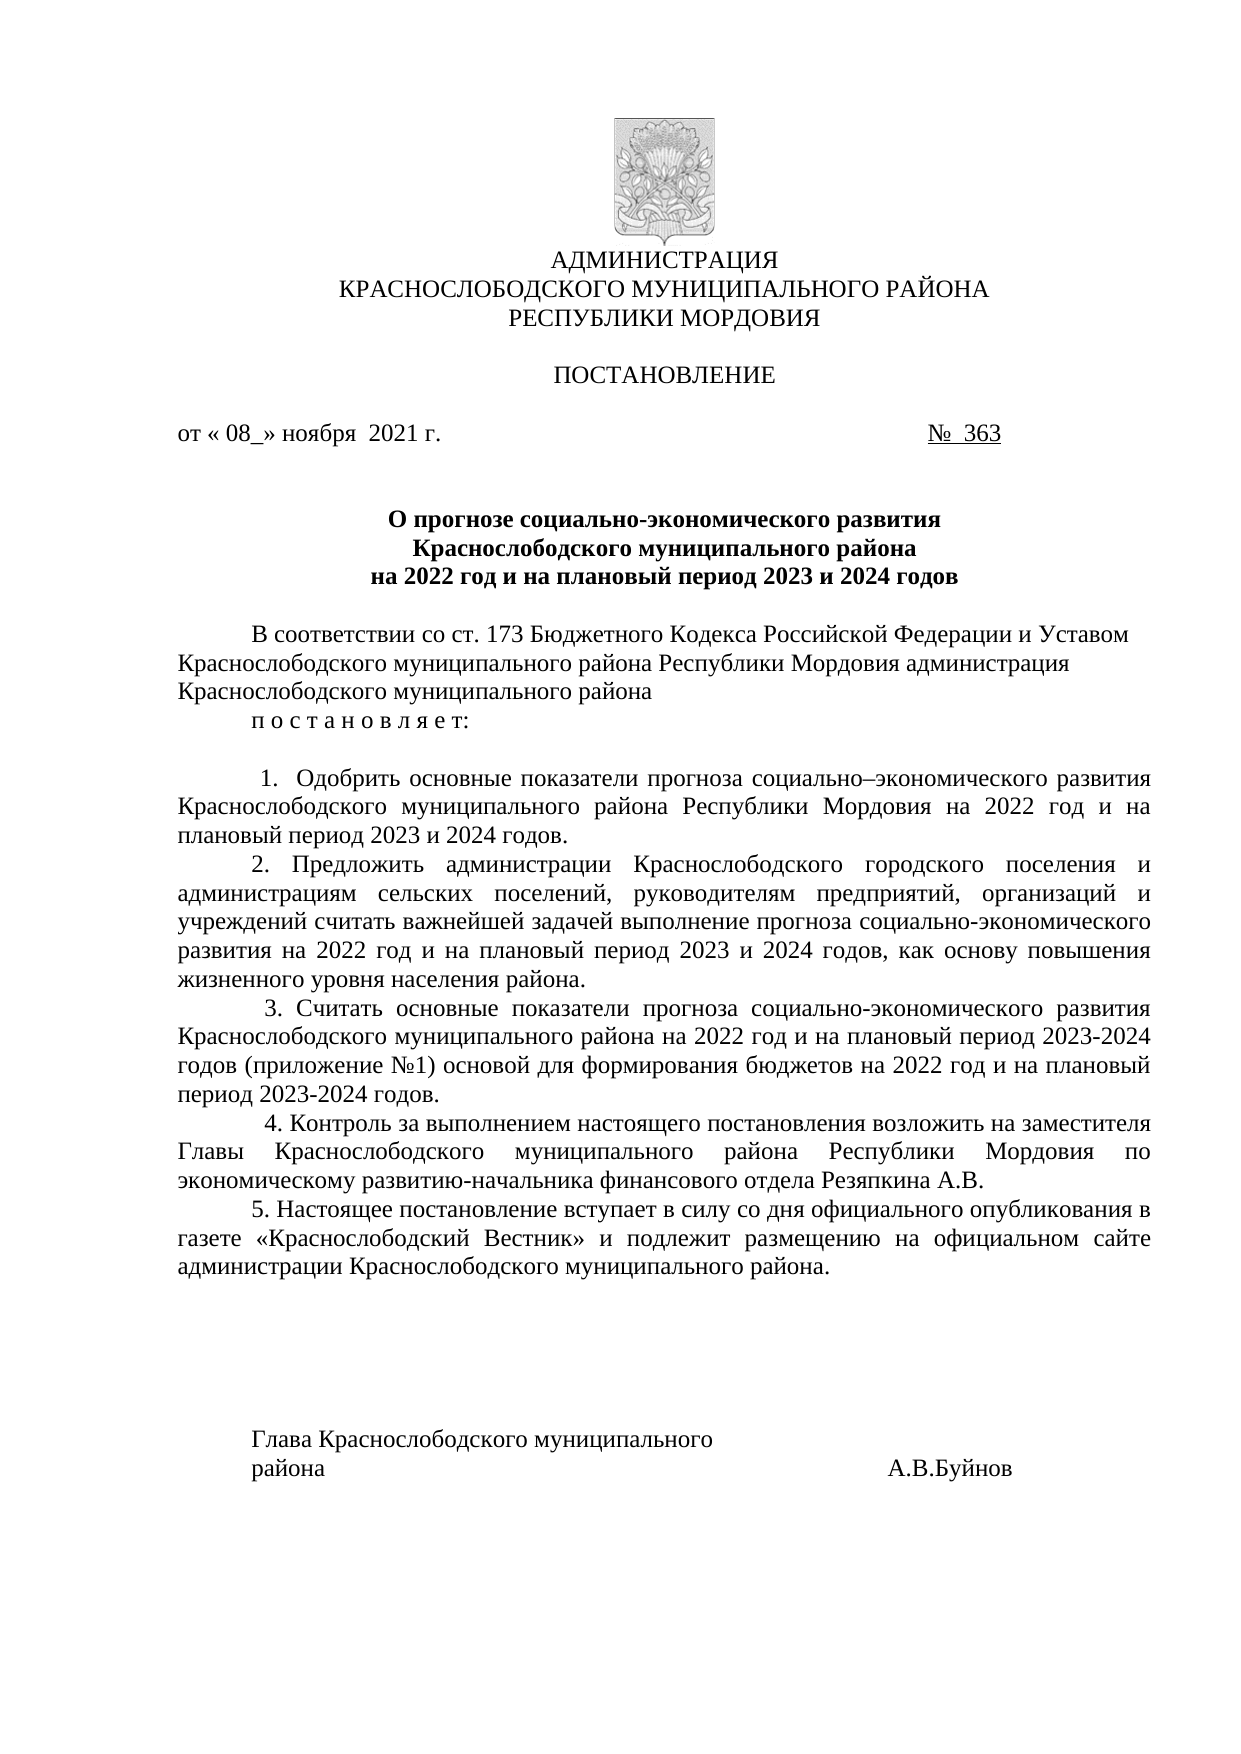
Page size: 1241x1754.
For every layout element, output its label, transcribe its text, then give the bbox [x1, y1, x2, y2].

text 1. Одобрить основные показатели прогноза социально–экономического развития Краснослободского муниципального района Республики Мордовия на 2022 год и на плановый период 2023 и 2024 годов. [177, 763, 1152, 849]
text района А.В.Буйнов [177, 1453, 1152, 1481]
text 4. Контроль за выполнением настоящего постановления возложить на заместителя Главы Краснослободского муниципального района Республики Мордовия по экономическому развитию-начальника финансового отдела Резяпкина А.В. [177, 1108, 1152, 1194]
text от « 08_» ноября 2021 г. № 363 [177, 418, 1152, 446]
text 5. Настоящее постановление вступает в силу со дня официального опубликования в газете «Краснослободский Вестник» и подлежит размещению на официальном сайте администрации Краснослободского муниципального района. [177, 1194, 1152, 1280]
text 3. Считать основные показатели прогноза социально-экономического развития Краснослободского муниципального района на 2022 год и на плановый период 2023-2024 годов (приложение №1) основой для формирования бюджетов на 2022 год и на плановый период 2023-2024 годов. [177, 993, 1152, 1108]
text Глава Краснослободского муниципального [177, 1424, 1152, 1453]
text ПОСТАНОВЛЕНИЕ [177, 360, 1152, 389]
text РЕСПУБЛИКИ МОРДОВИЯ [177, 303, 1152, 331]
text на 2022 год и на плановый период 2023 и 2024 годов [177, 561, 1152, 590]
text п о с т а н о в л я е т: [177, 705, 1152, 734]
text О прогнозе социально-экономического развития [177, 504, 1152, 533]
text В соответствии со ст. 173 Бюджетного Кодекса Российской Федерации и Уставом Краснослободского муниципального района Республики Мордовия администрация Краснослободского муниципального района [177, 619, 1152, 705]
text Краснослободского муниципального района [177, 533, 1152, 561]
text КРАСНОСЛОБОДСКОГО МУНИЦИПАЛЬНОГО РАЙОНА [177, 274, 1152, 303]
text 2. Предложить администрации Краснослободского городского поселения и администрациям сельских поселений, руководителям предприятий, организаций и учреждений считать важнейшей задачей выполнение прогноза социально-экономического развития на 2022 год и на плановый период 2023 и 2024 годов, как основу повышения жизненного уровня населения района. [177, 849, 1152, 993]
picture [614, 118, 715, 246]
text АДМИНИСТРАЦИЯ [177, 245, 1152, 274]
